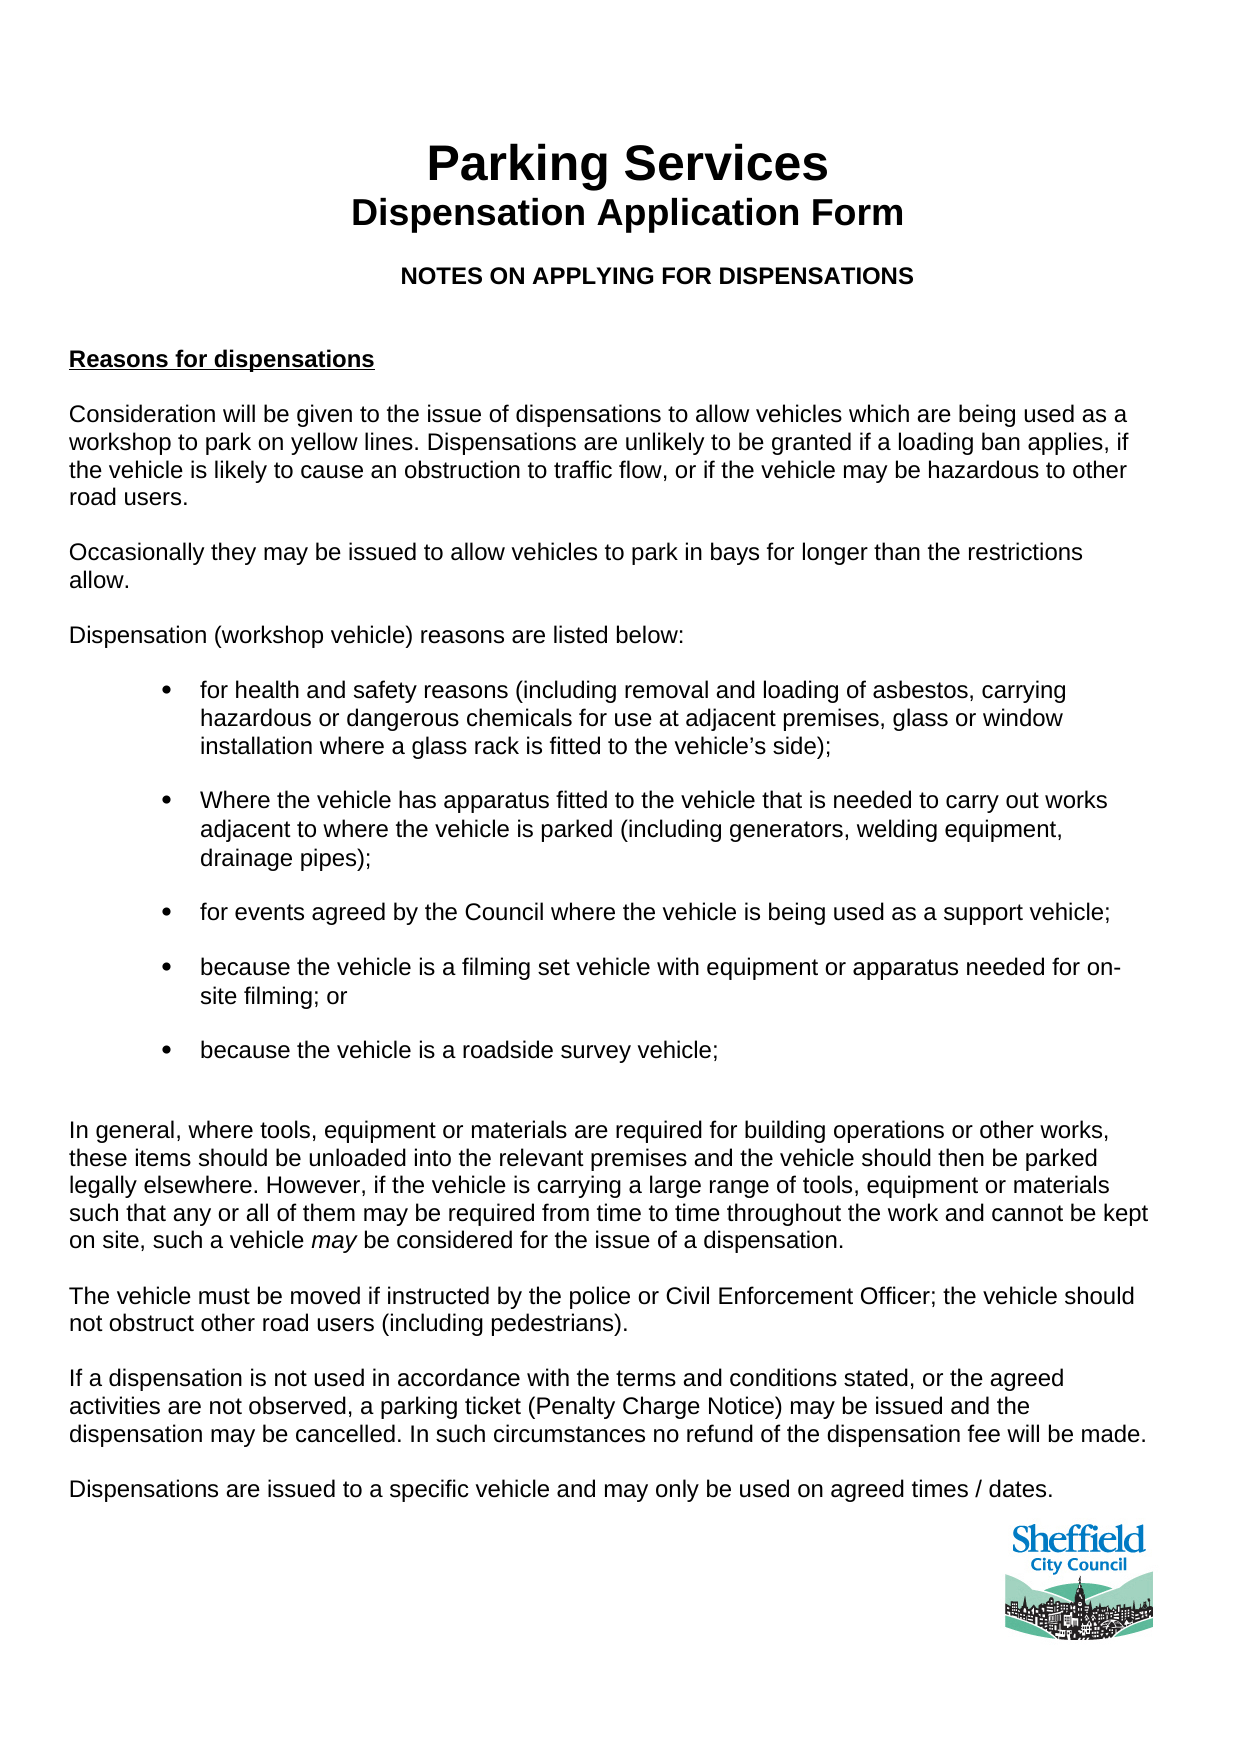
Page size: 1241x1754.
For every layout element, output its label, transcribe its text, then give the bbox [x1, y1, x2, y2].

text Dispensation (workshop vehicle) reasons are listed below: [69, 621, 1152, 649]
subtitle for events agreed by the Council where the vehicle is being used as a support vehicle; [162, 897, 1152, 926]
subtitle Where the vehicle has apparatus fitted to the vehicle that is needed to carry out works adjacent to where the vehicle is parked (including generators, welding equipment, drainage pipes); [162, 784, 1152, 872]
subtitle because the vehicle is a roadside survey vehicle; [162, 1034, 1152, 1063]
text Dispensation Application Form [103, 190, 1152, 233]
text Parking Services [103, 133, 1152, 190]
text In general, where tools, equipment or materials are required for building operations or other works, these items should be unloaded into the relevant premises and the vehicle should then be parked legally elsewhere. However, if the vehicle is carrying a large range of tools, equipment or materials such that any or all of them may be required from time to time throughout the work and cannot be kept on site, such a vehicle may be considered for the issue of a dispensation. [69, 1116, 1152, 1254]
text Occasionally they may be issued to allow vehicles to park in bays for longer than the restrictions allow. [69, 538, 1152, 593]
picture [88, 1518, 1241, 1754]
title NOTES ON APPLYING FOR DISPENSATIONS [162, 262, 1152, 290]
text Dispensations are issued to a specific vehicle and may only be used on agreed times / dates. [69, 1475, 1152, 1502]
text If a dispensation is not used in accordance with the terms and conditions stated, or the agreed activities are not observed, a parking ticket (Penalty Charge Notice) may be issued and the dispensation may be cancelled. In such circumstances no refund of the dispensation fee will be made. [69, 1364, 1152, 1447]
list for health and safety reasons (including removal and loading of asbestos, carrying hazardous or dangerous chemicals for use at adjacent premises, glass or window installation where a glass rack is fitted to the vehicle’s side); [162, 676, 1152, 759]
subtitle because the vehicle is a filming set vehicle with equipment or apparatus needed for on-site filming; or [162, 951, 1152, 1009]
text Reasons for dispensations [69, 345, 1152, 373]
text Consideration will be given to the issue of dispensations to allow vehicles which are being used as a workshop to park on yellow lines. Dispensations are unlikely to be granted if a loading ban applies, if the vehicle is likely to cause an obstruction to traffic flow, or if the vehicle may be hazardous to other road users. [69, 400, 1152, 511]
text The vehicle must be moved if instructed by the police or Civil Enforcement Officer; the vehicle should not obstruct other road users (including pedestrians). [69, 1282, 1152, 1337]
